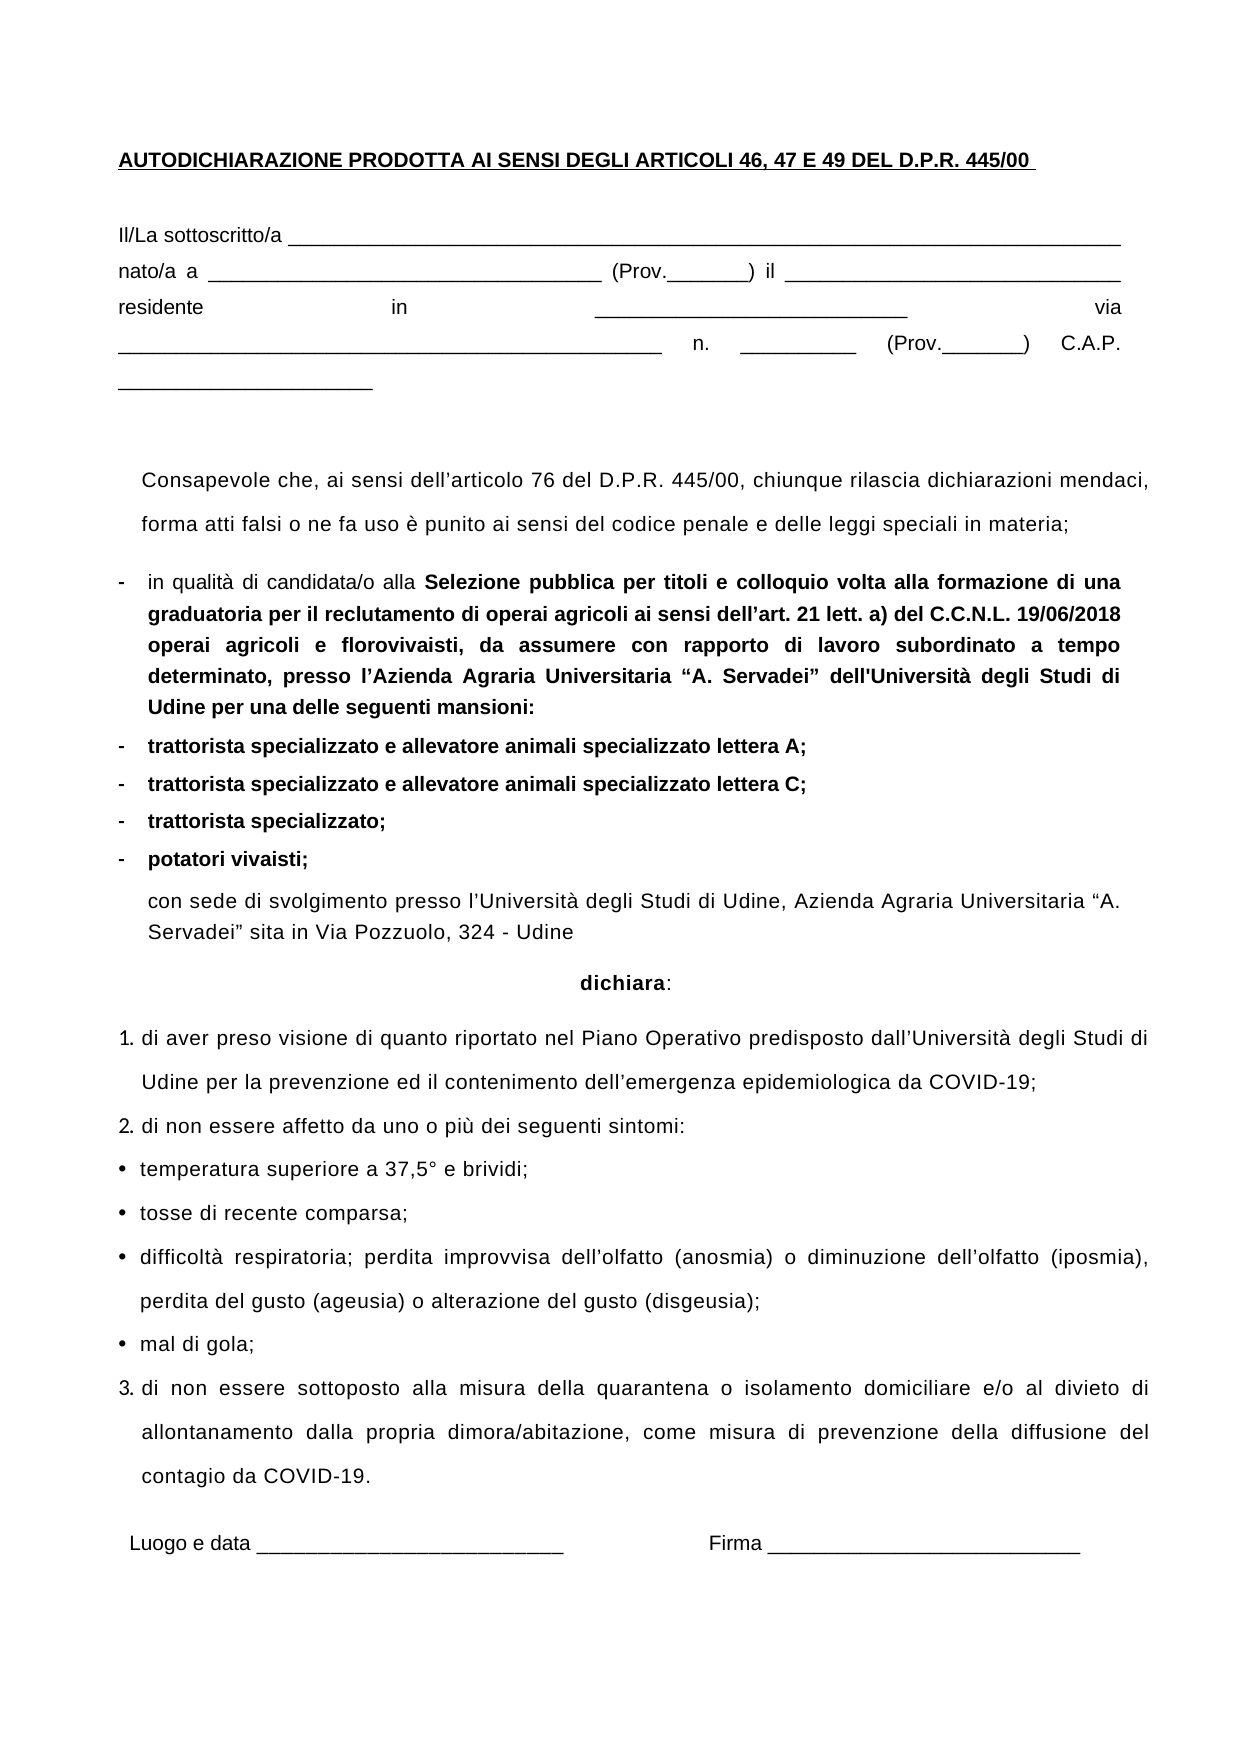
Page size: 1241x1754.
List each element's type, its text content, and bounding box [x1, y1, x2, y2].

text AUTODICHIARAZIONE PRODOTTA AI SENSI DEGLI ARTICOLI 46, 47 E 49 DEL D.P.R. 445/00 [118, 148, 1122, 173]
list di aver preso visione di quanto riportato nel Piano Operativo predisposto dall’Università degli Studi di Udine per la prevenzione ed il contenimento dell’emergenza epidemiologica da COVID-19; [118, 1011, 1151, 1098]
list di non essere sottoposto alla misura della quarantena o isolamento domiciliare e/o al divieto di allontanamento dalla propria dimora/abitazione, come misura di prevenzione della diffusione del contagio da COVID-19. [118, 1361, 1151, 1492]
list di non essere affetto da uno o più dei seguenti sintomi: [118, 1098, 1151, 1142]
list Consapevole che, ai sensi dell’articolo 76 del D.P.R. 445/00, chiunque rilascia dichiarazioni mendaci, forma atti falsi o ne fa uso è punito ai sensi del codice penale e delle leggi speciali in materia; [141, 452, 1151, 540]
list trattorista specializzato e allevatore animali specializzato lettera C; [118, 771, 1122, 796]
text dichiara: [129, 958, 1122, 998]
list potatori vivaisti; [118, 846, 1122, 871]
list trattorista specializzato; [118, 808, 1122, 833]
text Il/La sottoscritto/a ________________________________________________________________________ nato/a a __________________________________ (Prov._______) il _____________________________ residente in ___________________________ via _______________________________________________ n. __________ (Prov._______) C.A.P. ______________________ [118, 223, 1122, 390]
list temperatura superiore a 37,5° e brividi; [118, 1142, 1151, 1186]
list trattorista specializzato e allevatore animali specializzato lettera A; [118, 733, 1122, 758]
text Luogo e data _________________________ Firma ___________________________ [129, 1531, 1122, 1555]
list tosse di recente comparsa; [118, 1186, 1151, 1229]
list difficoltà respiratoria; perdita improvvisa dell’olfatto (anosmia) o diminuzione dell’olfatto (iposmia), perdita del gusto (ageusia) o alterazione del gusto (disgeusia); [118, 1229, 1151, 1317]
list mal di gola; [118, 1317, 1151, 1361]
text con sede di svolgimento presso l’Università degli Studi di Udine, Azienda Agraria Universitaria “A. Servadei” sita in Via Pozzuolo, 324 - Udine [148, 883, 1122, 946]
list in qualità di candidata/o alla Selezione pubblica per titoli e colloquio volta alla formazione di una graduatoria per il reclutamento di operai agricoli ai sensi dell’art. 21 lett. a) del C.C.N.L. 19/06/2018 operai agricoli e florovivaisti, da assumere con rapporto di lavoro subordinato a tempo determinato, presso l’Azienda Agraria Universitaria “A. Servadei” dell'Università degli Studi di Udine per una delle seguenti mansioni: [118, 565, 1122, 721]
